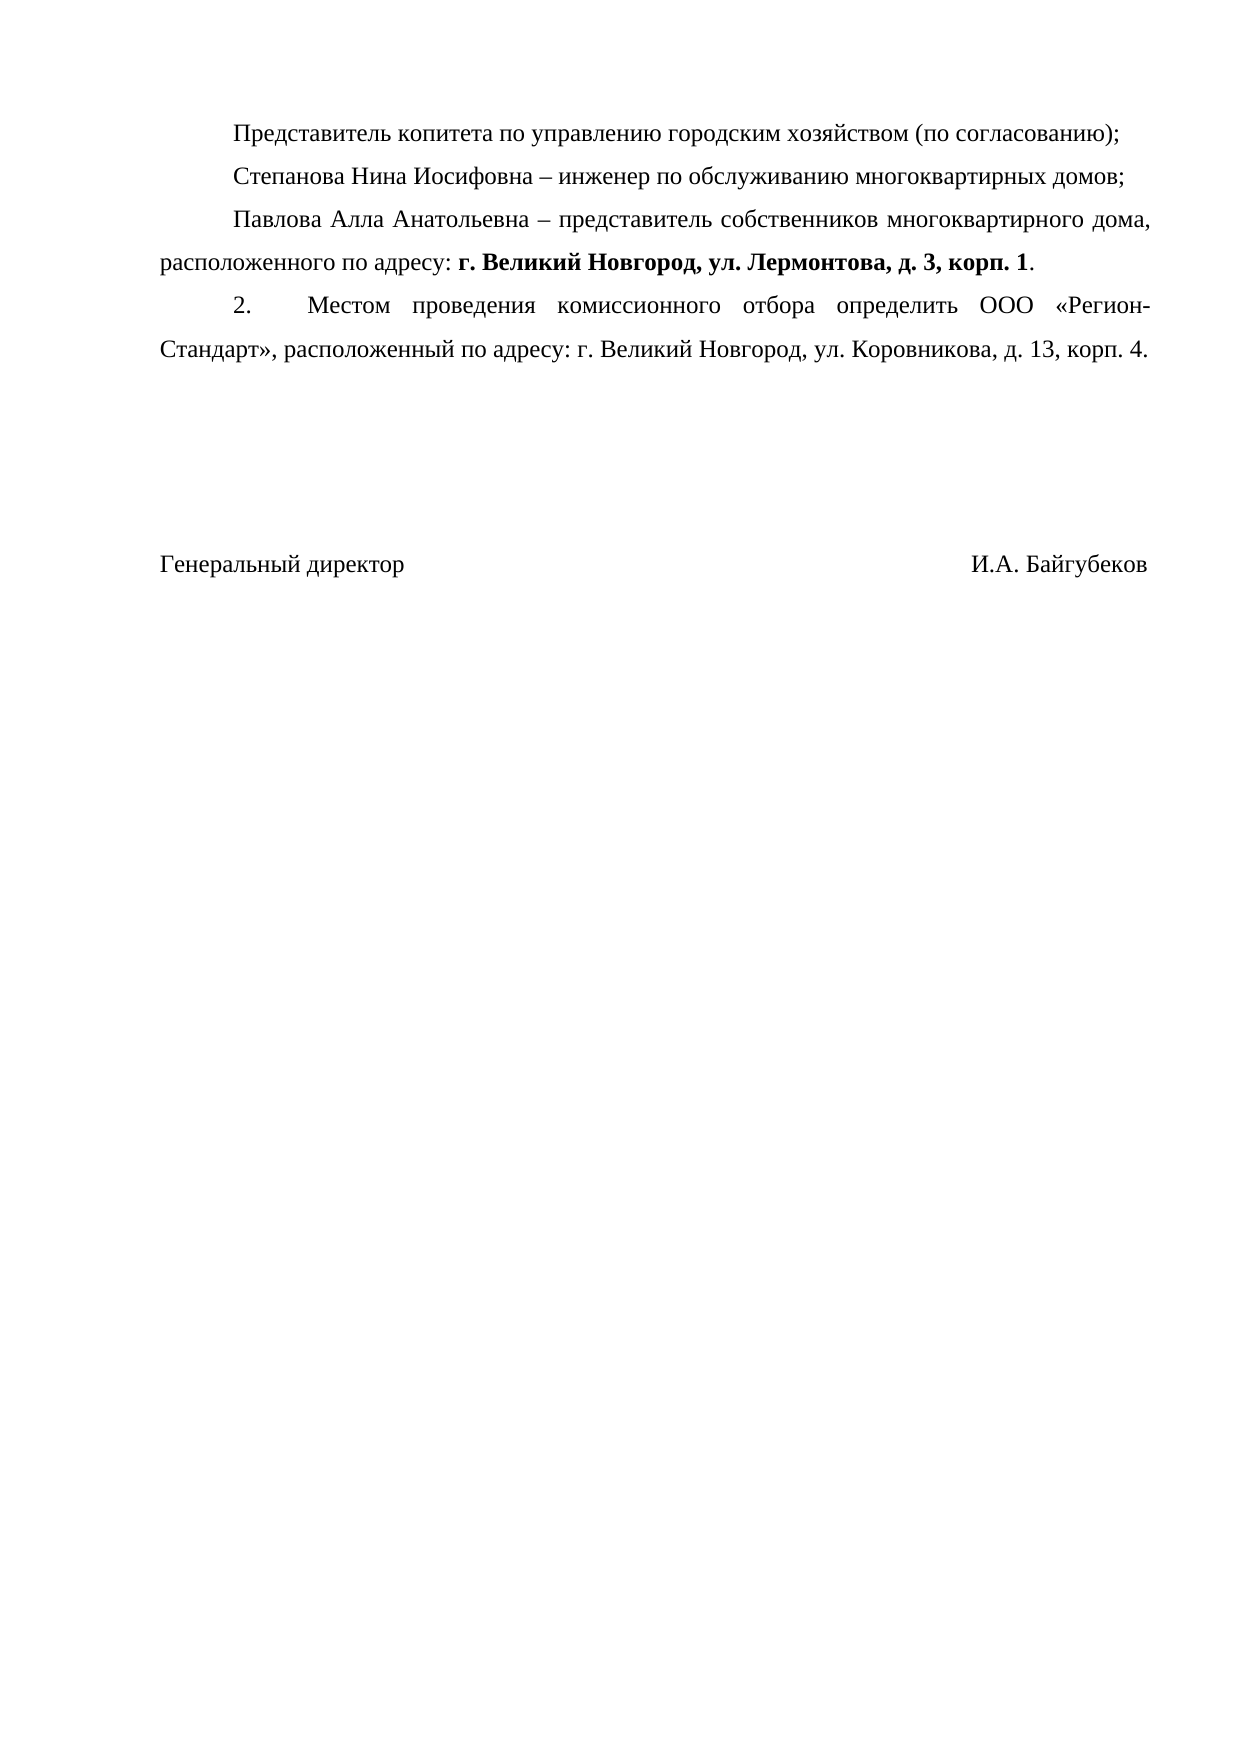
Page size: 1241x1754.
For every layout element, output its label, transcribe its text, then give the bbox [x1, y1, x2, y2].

list Павлова Алла Анатольевна – представитель собственников многоквартирного дома, расположенного по адресу: г. Великий Новгород, ул. Лермонтова, д. 3, корп. 1. [159, 204, 1152, 276]
list Представитель копитета по управлению городским хозяйством (по согласованию); [159, 118, 1152, 147]
list Местом проведения комиссионного отбора определить ООО «Регион-Стандарт», расположенный по адресу: г. Великий Новгород, ул. Коровникова, д. 13, корп. 4. [159, 291, 1152, 362]
text Генеральный директор И.А. Байгубеков [159, 549, 1152, 578]
list Степанова Нина Иосифовна – инженер по обслуживанию многоквартирных домов; [159, 161, 1152, 190]
